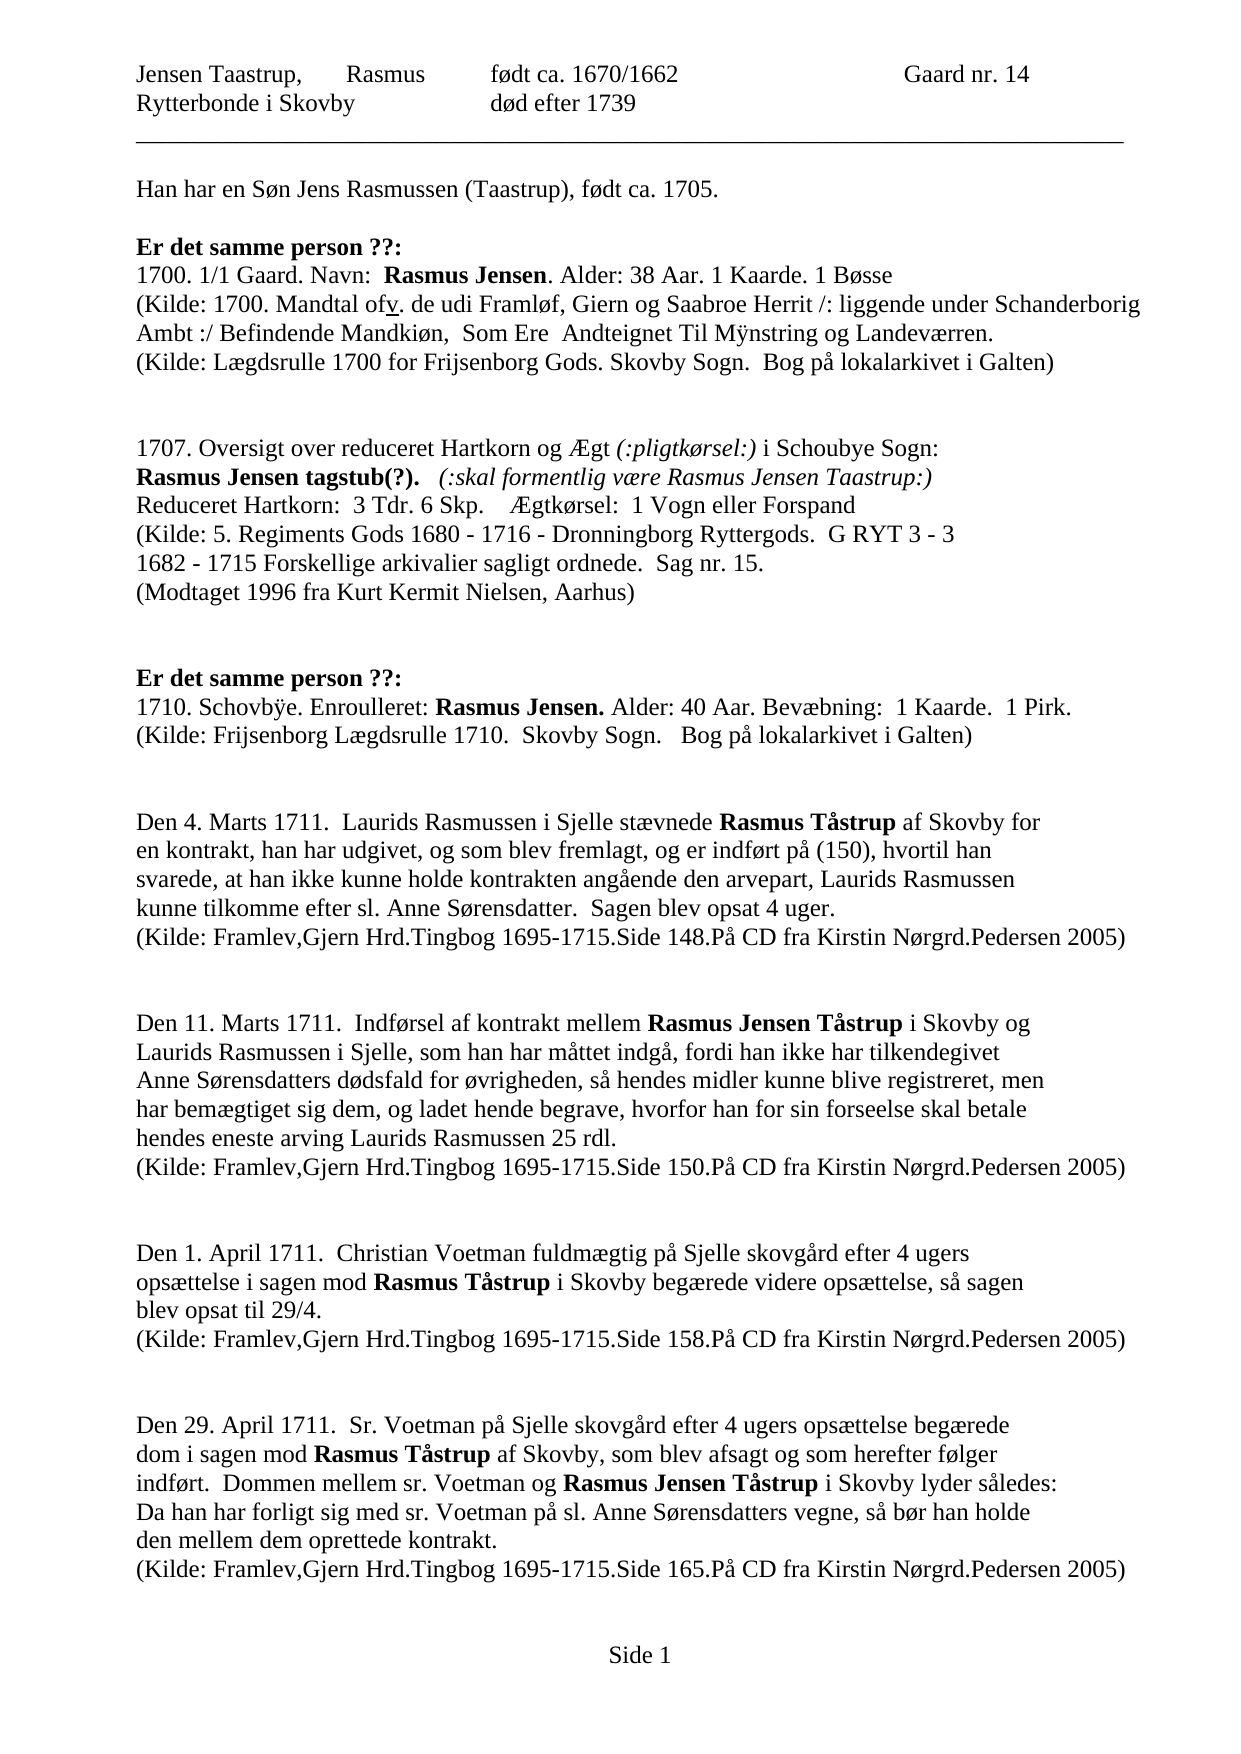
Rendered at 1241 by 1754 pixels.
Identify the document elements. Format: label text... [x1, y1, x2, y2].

text 1710. Schovbÿe. Enroulleret: Rasmus Jensen. Alder: 40 Aar. Bevæbning: 1 Kaarde. 1 Pirk. [136, 692, 1146, 720]
text 1682 - 1715 Forskellige arkivalier sagligt ordnede. Sag nr. 15. [136, 548, 1146, 577]
text Rytterbonde i Skovby død efter 1739 [136, 88, 1146, 117]
text Den 4. Marts 1711. Laurids Rasmussen i Sjelle stævnede Rasmus Tåstrup af Skovby for en kontrakt, han har udgivet, og som blev fremlagt, og er indført på (150), hvortil han svarede, at han ikke kunne holde kontrakten angående den arvepart, Laurids Rasmussen kunne tilkomme efter sl. Anne Sørensdatter. Sagen blev opsat 4 uger. [136, 807, 1057, 922]
text (Kilde: Frijsenborg Lægdsrulle 1710. Skovby Sogn. Bog på lokalarkivet i Galten) [136, 720, 1146, 749]
text (Modtaget 1996 fra Kurt Kermit Nielsen, Aarhus) [136, 577, 1146, 605]
text Han har en Søn Jens Rasmussen (Taastrup), født ca. 1705. [136, 174, 1146, 203]
text (Kilde: Framlev,Gjern Hrd.Tingbog 1695-1715.Side 150.På CD fra Kirstin Nørgrd.Pedersen 2005) [136, 1152, 1146, 1180]
text (Kilde: Lægdsrulle 1700 for Frijsenborg Gods. Skovby Sogn. Bog på lokalarkivet i Galten) [136, 347, 1146, 375]
text 1707. Oversigt over reduceret Hartkorn og Ægt (:pligtkørsel:) i Schoubye Sogn: [136, 433, 1146, 462]
text Reduceret Hartkorn: 3 Tdr. 6 Skp. Ægtkørsel: 1 Vogn eller Forspand [136, 490, 1146, 519]
text Den 29. April 1711. Sr. Voetman på Sjelle skovgård efter 4 ugers opsættelse begærede dom i sagen mod Rasmus Tåstrup af Skovby, som blev afsagt og som herefter følger indført. Dommen mellem sr. Voetman og Rasmus Jensen Tåstrup i Skovby lyder således: Da han har forligt sig med sr. Voetman på sl. Anne Sørensdatters vegne, så bør han holde den mellem dem oprettede kontrakt. [136, 1410, 1057, 1554]
text Er det samme person ??: [136, 663, 1146, 692]
text (Kilde: Framlev,Gjern Hrd.Tingbog 1695-1715.Side 165.På CD fra Kirstin Nørgrd.Pedersen 2005) [136, 1554, 1146, 1583]
text Rasmus Jensen tagstub(?). (:skal formentlig være Rasmus Jensen Taastrup:) [136, 462, 1146, 490]
text (Kilde: 1700. Mandtal ofv. de udi Framløf, Giern og Saabroe Herrit /: liggende under Schanderborig Ambt :/ Befindende Mandkiøn, Som Ere Andteignet Til Mÿnstring og Landeværren. [136, 289, 1146, 347]
text (Kilde: 5. Regiments Gods 1680 - 1716 - Dronningborg Ryttergods. G RYT 3 - 3 [136, 519, 1146, 548]
text Side 1 [136, 1640, 1146, 1669]
text 1700. 1/1 Gaard. Navn: Rasmus Jensen. Alder: 38 Aar. 1 Kaarde. 1 Bøsse [136, 260, 1146, 289]
text Er det samme person ??: [136, 232, 1146, 260]
text _______________________________________________________________________________ [136, 117, 1146, 145]
text (Kilde: Framlev,Gjern Hrd.Tingbog 1695-1715.Side 158.På CD fra Kirstin Nørgrd.Pedersen 2005) [136, 1324, 1146, 1353]
text Den 11. Marts 1711. Indførsel af kontrakt mellem Rasmus Jensen Tåstrup i Skovby og Laurids Rasmussen i Sjelle, som han har måttet indgå, fordi han ikke har tilkendegivet Anne Sørensdatters dødsfald for øvrigheden, så hendes midler kunne blive registreret, men har bemægtiget sig dem, og ladet hende begrave, hvorfor han for sin forseelse skal betale hendes eneste arving Laurids Rasmussen 25 rdl. [136, 1008, 1057, 1152]
text Den 1. April 1711. Christian Voetman fuldmægtig på Sjelle skovgård efter 4 ugers opsættelse i sagen mod Rasmus Tåstrup i Skovby begærede videre opsættelse, så sagen blev opsat til 29/4. [136, 1238, 1057, 1324]
text Jensen Taastrup, Rasmus født ca. 1670/1662 Gaard nr. 14 [136, 59, 1146, 88]
text (Kilde: Framlev,Gjern Hrd.Tingbog 1695-1715.Side 148.På CD fra Kirstin Nørgrd.Pedersen 2005) [136, 922, 1146, 950]
